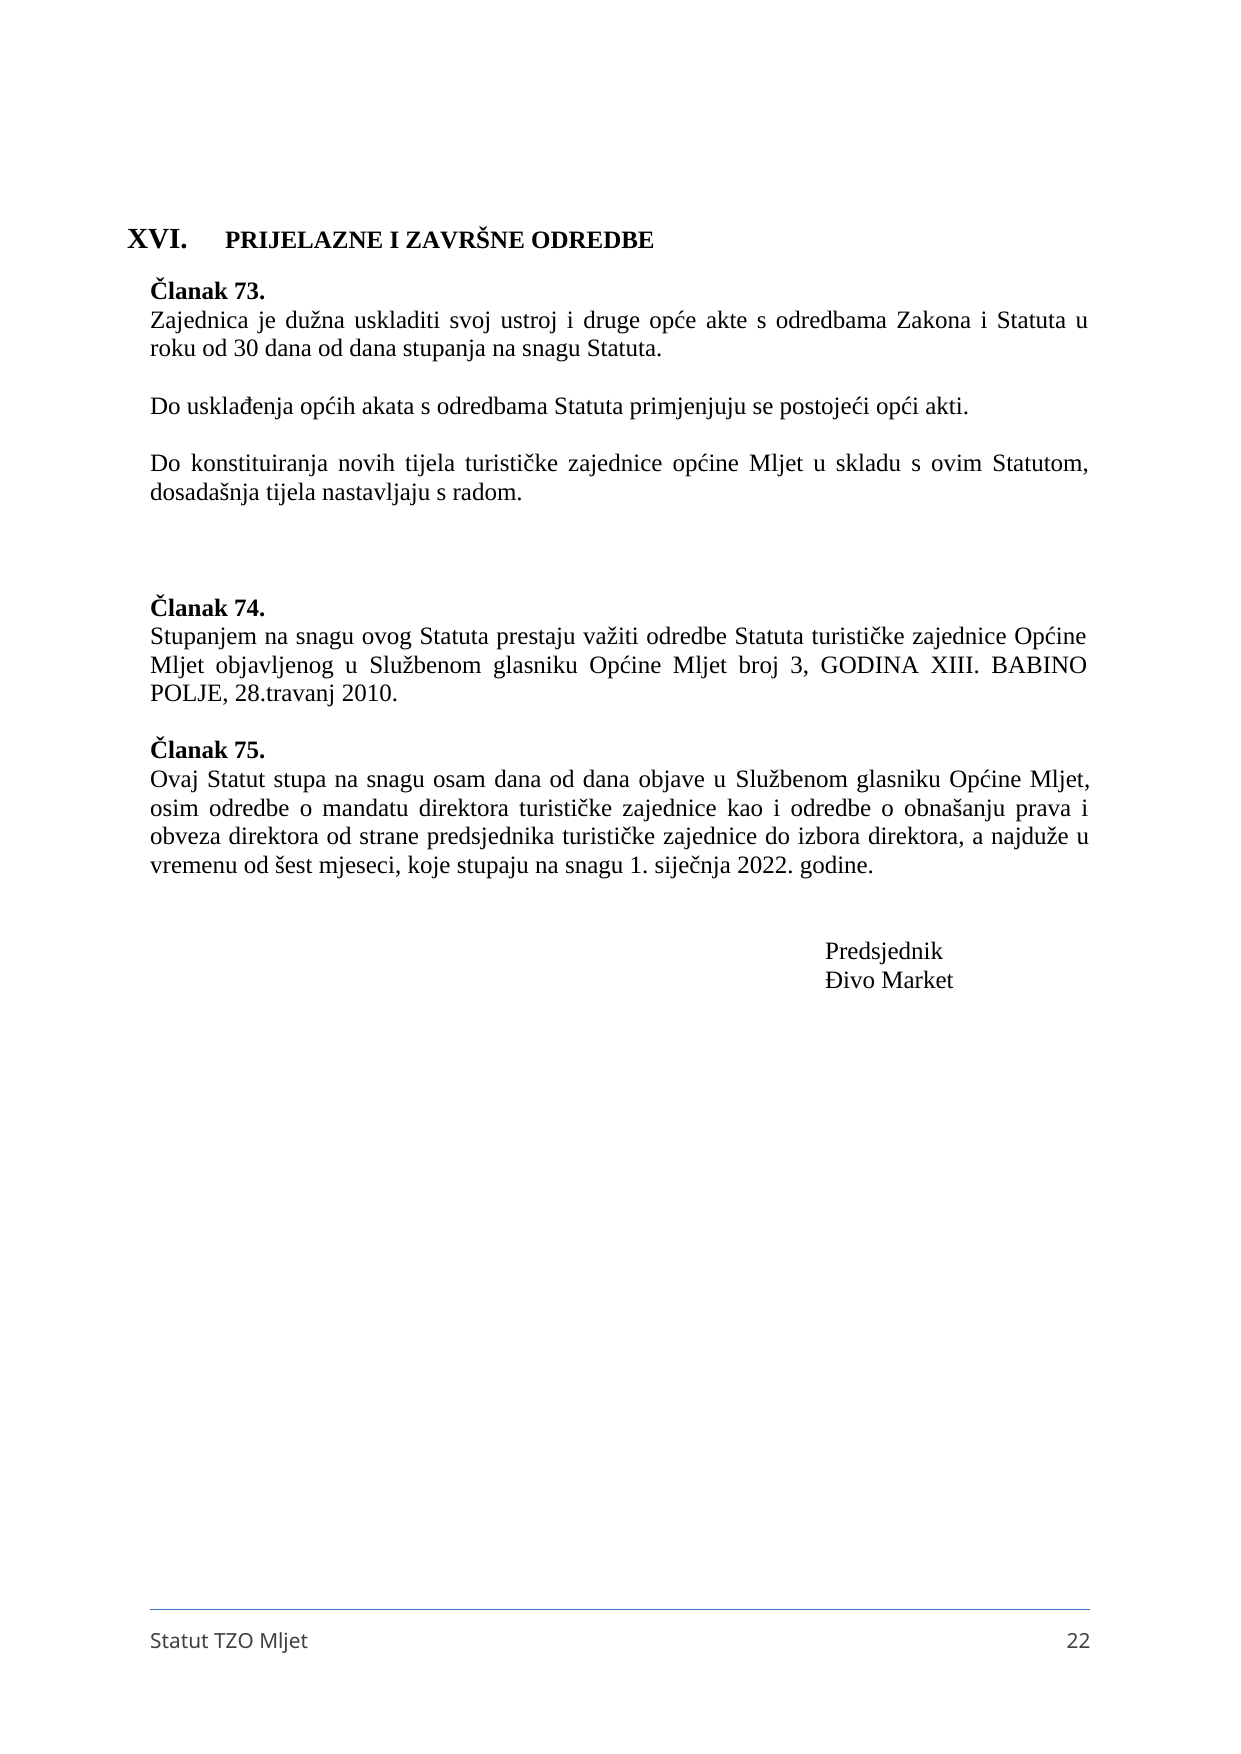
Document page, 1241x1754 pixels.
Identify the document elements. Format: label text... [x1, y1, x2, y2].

text Članak 73. [150, 276, 1090, 305]
text Članak 75. [150, 736, 1088, 764]
text Do usklađenja općih akata s odredbama Statuta primjenjuju se postojeći opći akti. [150, 391, 1090, 420]
text Ovaj Statut stupa na snagu osam dana od dana objave u Službenom glasniku Općine Mljet, osim odredbe o mandatu direktora turističke zajednice kao i odredbe o obnašanju prava i obveza direktora od strane predsjednika turističke zajednice do izbora direktora, a najduže u vremenu od šest mjeseci, koje stupaju na snagu 1. siječnja 2022. godine. [150, 764, 1090, 879]
text Predsjednik [750, 936, 1090, 965]
text Đivo Market [750, 965, 1090, 994]
text Do konstituiranja novih tijela turističke zajednice općine Mljet u skladu s ovim Statutom, dosadašnja tijela nastavljaju s radom. [150, 448, 1090, 506]
text Članak 74. [150, 593, 1090, 622]
text Zajednica je dužna uskladiti svoj ustroj i druge opće akte s odredbama Zakona i Statuta u roku od 30 dana od dana stupanja na snagu Statuta. [150, 305, 1090, 362]
list PRIJELAZNE I ZAVRŠNE ODREDBE [187, 222, 1090, 255]
text Stupanjem na snagu ovog Statuta prestaju važiti odredbe Statuta turističke zajednice Općine Mljet objavljenog u Službenom glasniku Općine Mljet broj 3, GODINA XIII. BABINO POLJE, 28.travanj 2010. [150, 622, 1088, 707]
